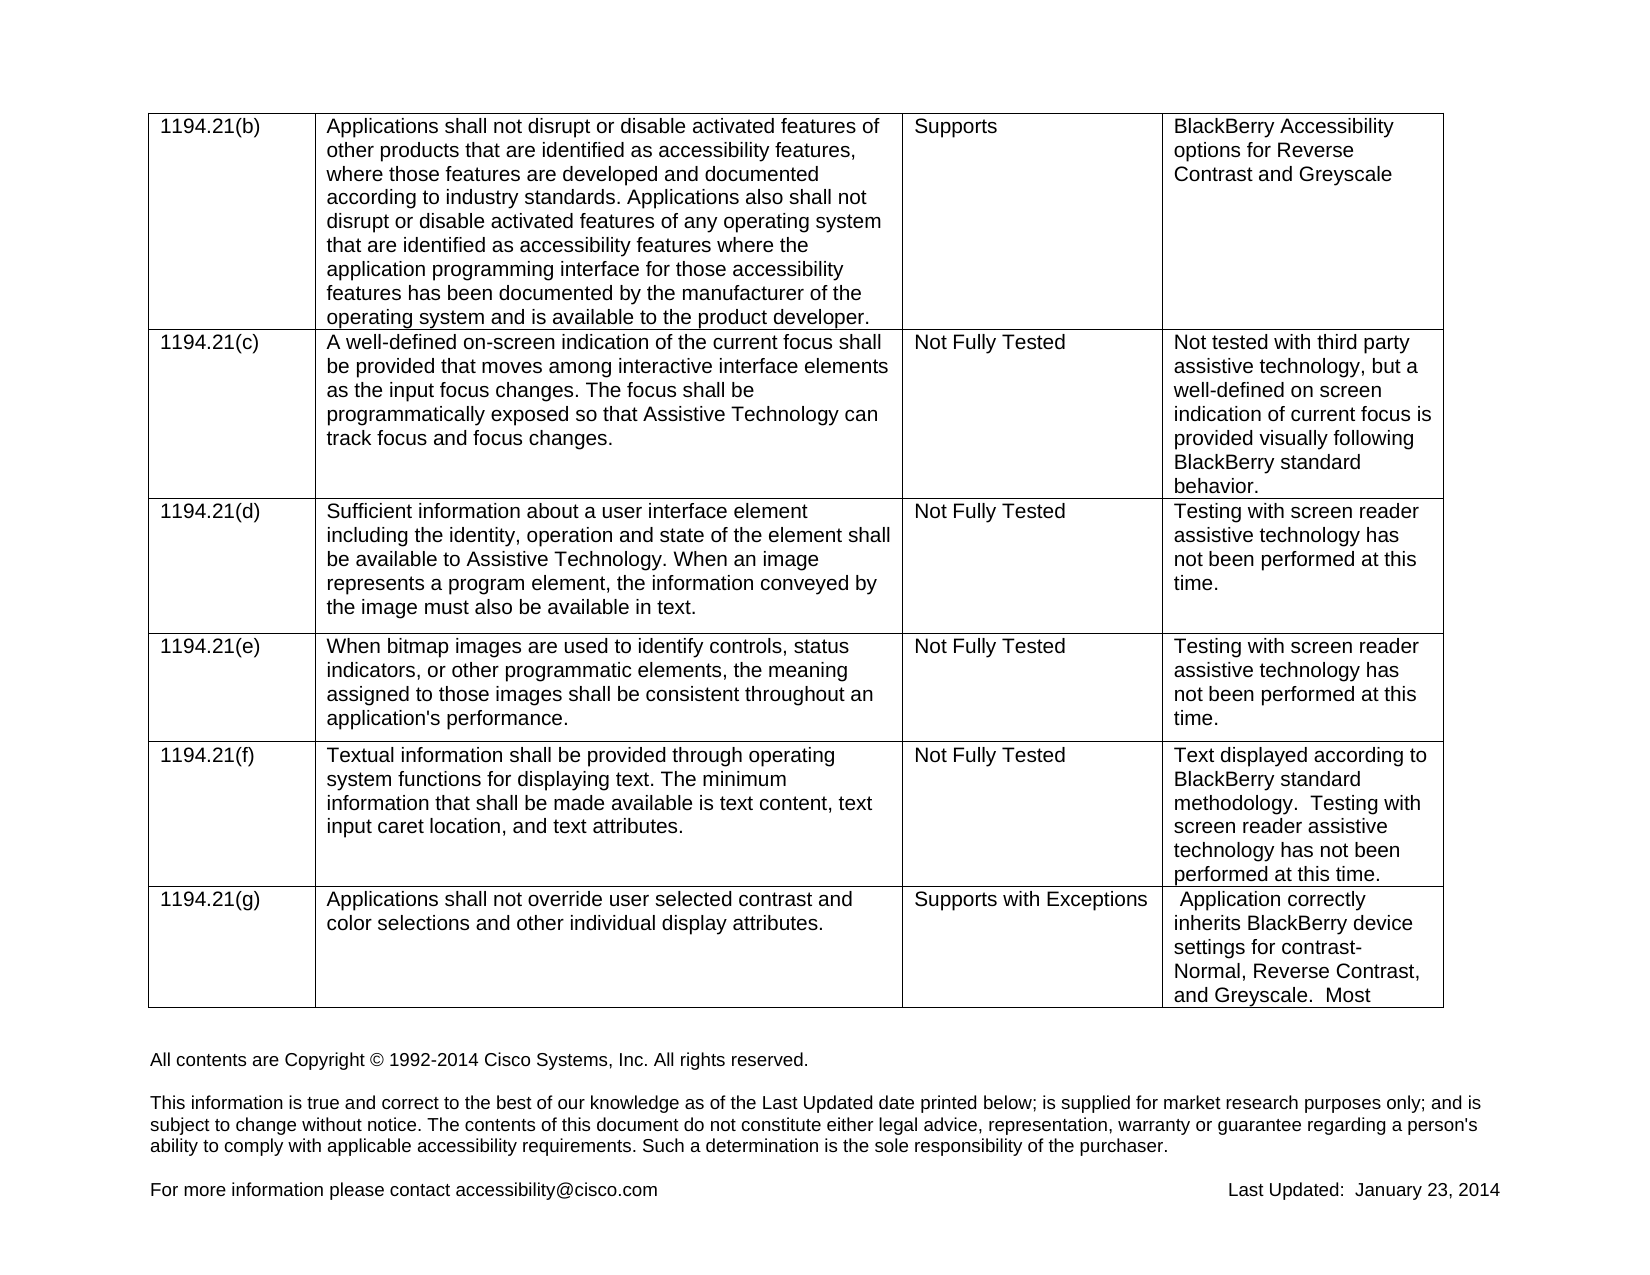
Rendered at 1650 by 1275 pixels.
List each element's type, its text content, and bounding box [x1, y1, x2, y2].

table_cell Testing with screen reader assistive technology has not been performed at this time. [1163, 634, 1443, 741]
table_cell Text displayed according to BlackBerry standard methodology. Testing with screen reader assistive technology has not been performed at this time. [1163, 742, 1443, 886]
table_cell 1194.21(b) [149, 114, 315, 329]
table_cell Textual information shall be provided through operating system functions for displaying text. The minimum information that shall be made available is text content, text input caret location, and text attributes. [316, 742, 902, 886]
table_cell Supports [903, 114, 1162, 329]
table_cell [1163, 887, 1443, 1007]
table_cell Not Fully Tested [903, 330, 1162, 498]
table_cell BlackBerry Accessibility options for Reverse Contrast and Greyscale [1163, 114, 1443, 329]
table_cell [316, 887, 902, 1007]
table_cell 1194.21(g) [149, 887, 315, 1007]
table_cell 1194.21(d) [149, 499, 315, 633]
table_cell Not Fully Tested [903, 742, 1162, 886]
table_cell Sufficient information about a user interface element including the identity, operation and state of the element shall be available to Assistive Technology. When an image represents a program element, the information conveyed by the image must also be available in text. [316, 499, 902, 633]
table_cell Not Fully Tested [903, 634, 1162, 741]
table_cell Not Fully Tested [903, 499, 1162, 633]
table_cell 1194.21(c) [149, 330, 315, 498]
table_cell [903, 887, 1162, 1007]
table_cell Applications shall not disrupt or disable activated features of other products that are identified as accessibility features, where those features are developed and documented according to industry standards. Applications also shall not disrupt or disable activated features of any operating system that are identified as accessibility features where the application programming interface for those accessibility features has been documented by the manufacturer of the operating system and is available to the product developer. [316, 114, 902, 329]
table_cell 1194.21(e) [149, 634, 315, 741]
table_cell Not tested with third party assistive technology, but a well-defined on screen indication of current focus is provided visually following BlackBerry standard behavior. [1163, 330, 1443, 498]
table_cell A well-defined on-screen indication of the current focus shall be provided that moves among interactive interface elements as the input focus changes. The focus shall be programmatically exposed so that Assistive Technology can track focus and focus changes. [316, 330, 902, 498]
table_cell When bitmap images are used to identify controls, status indicators, or other programmatic elements, the meaning assigned to those images shall be consistent throughout an application's performance. [316, 634, 902, 741]
table_cell Testing with screen reader assistive technology has not been performed at this time. [1163, 499, 1443, 633]
table_cell 1194.21(f) [149, 742, 315, 886]
